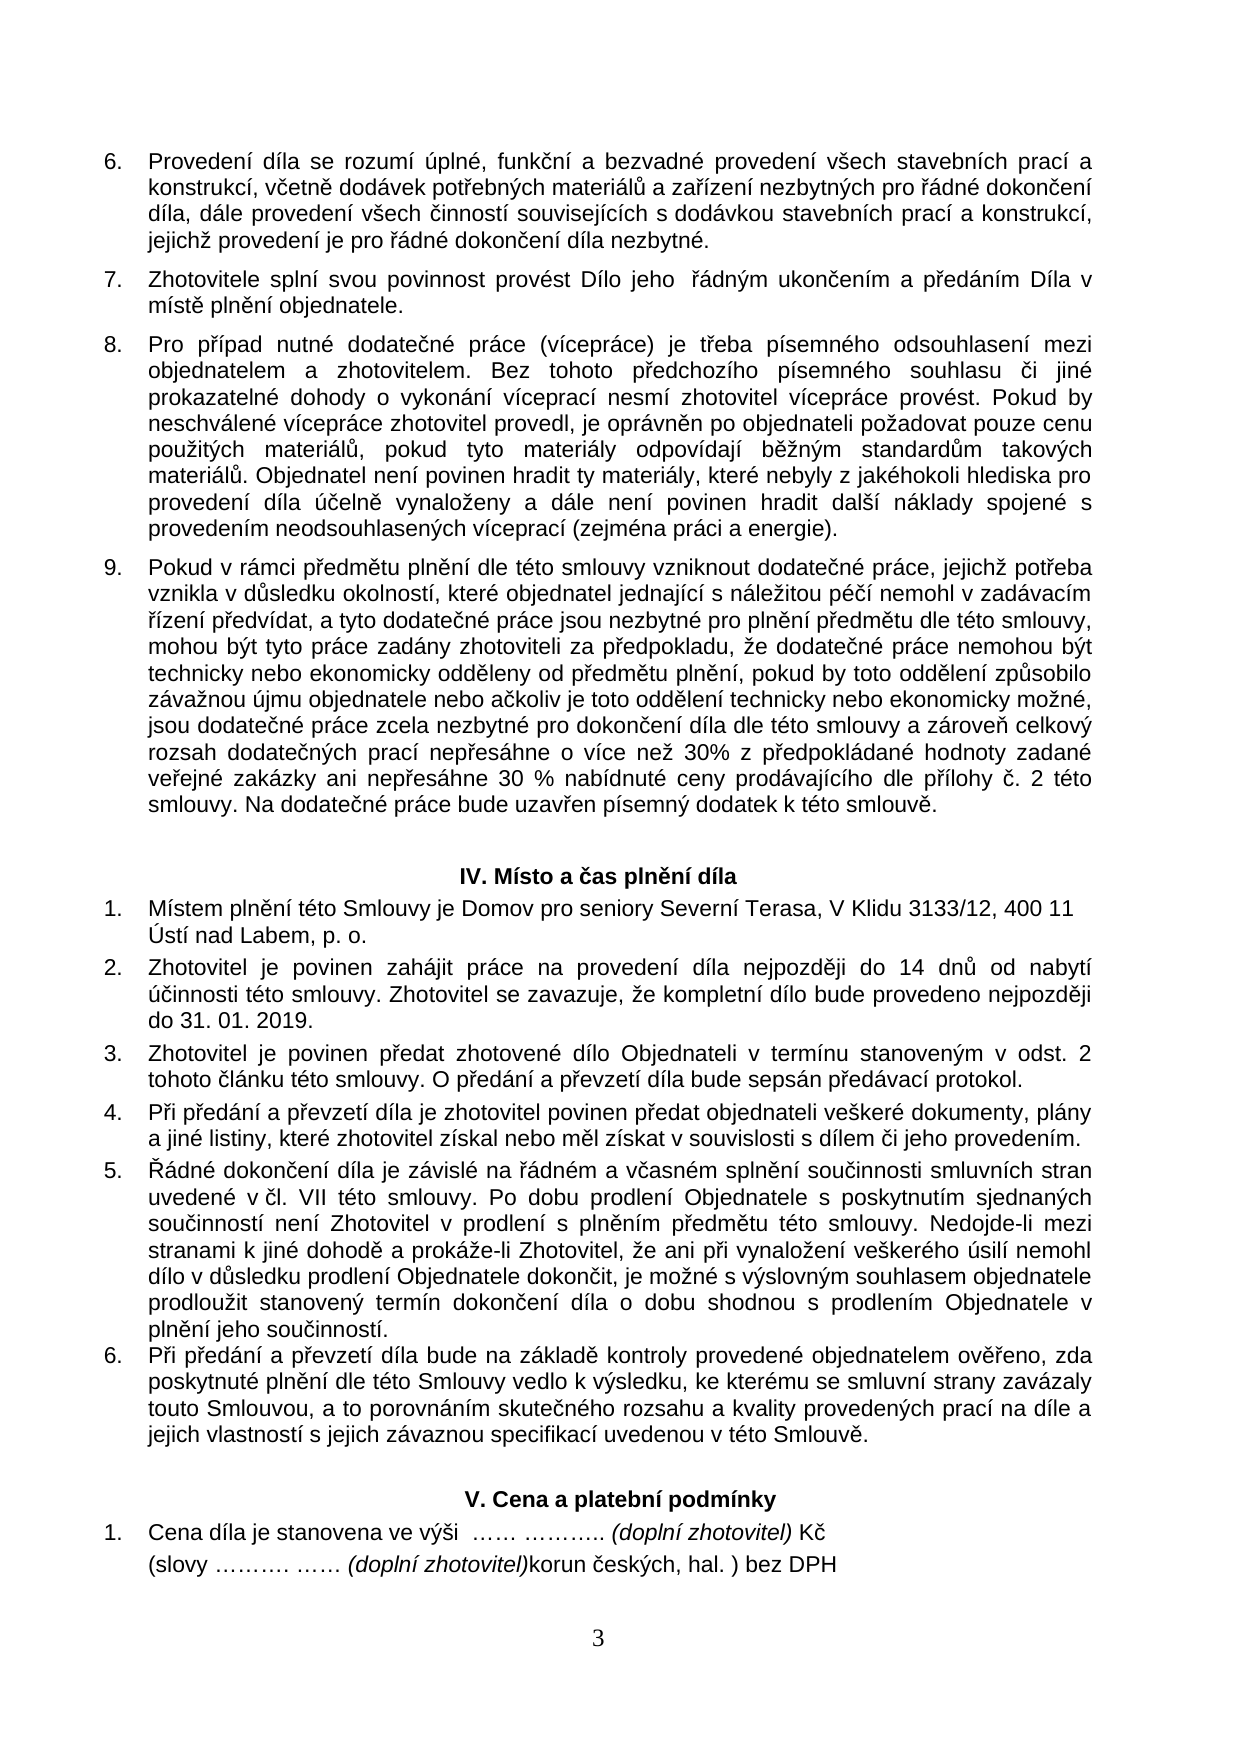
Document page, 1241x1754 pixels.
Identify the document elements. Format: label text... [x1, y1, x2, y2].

text V. Cena a platební podmínky [148, 1486, 1093, 1513]
list Zhotovitele splní svou povinnost provést Dílo jeho řádným ukončením a předáním Díla v místě plnění objednatele. [103, 266, 1093, 318]
list Pro případ nutné dodatečné práce (vícepráce) je třeba písemného odsouhlasení mezi objednatelem a zhotovitelem. Bez tohoto předchozího písemného souhlasu či jiné prokazatelné dohody o vykonání víceprací nesmí zhotovitel vícepráce provést. Pokud by neschválené vícepráce zhotovitel provedl, je oprávněn po objednateli požadovat pouze cenu použitých materiálů, pokud tyto materiály odpovídají běžným standardům takových materiálů. Objednatel není povinen hradit ty materiály, které nebyly z jakéhokoli hlediska pro provedení díla účelně vynaloženy a dále není povinen hradit další náklady spojené s provedením neodsouhlasených víceprací (zejména práci a energie). [103, 331, 1093, 542]
list Při předání a převzetí díla je zhotovitel povinen předat objednateli veškeré dokumenty, plány a jiné listiny, které zhotovitel získal nebo měl získat v souvislosti s dílem či jeho provedením. [103, 1098, 1093, 1151]
list Cena díla je stanovena ve výši …… ……….. (doplní zhotovitel) Kč [103, 1519, 1093, 1545]
list Zhotovitel je povinen zahájit práce na provedení díla nejpozději do 14 dnů od nabytí účinnosti této smlouvy. Zhotovitel se zavazuje, že kompletní dílo bude provedeno nejpozději do 31. 01. 2019. [103, 954, 1093, 1033]
list Místem plnění této Smlouvy je Domov pro seniory Severní Terasa, V Klidu 3133/12, 400 11 Ústí nad Labem, p. o. [103, 895, 1093, 948]
text IV. Místo a čas plnění díla [103, 863, 1093, 889]
list Provedení díla se rozumí úplné, funkční a bezvadné provedení všech stavebních prací a konstrukcí, včetně dodávek potřebných materiálů a zařízení nezbytných pro řádné dokončení díla, dále provedení všech činností souvisejících s dodávkou stavebních prací a konstrukcí, jejichž provedení je pro řádné dokončení díla nezbytné. [103, 148, 1093, 253]
text (slovy ………. …… (doplní zhotovitel)korun českých, hal. ) bez DPH [148, 1551, 1093, 1578]
list Při předání a převzetí díla bude na základě kontroly provedené objednatelem ověřeno, zda poskytnuté plnění dle této Smlouvy vedlo k výsledku, ke kterému se smluvní strany zavázaly touto Smlouvou, a to porovnáním skutečného rozsahu a kvality provedených prací na díle a jejich vlastností s jejich závaznou specifikací uvedenou v této Smlouvě. [103, 1342, 1093, 1447]
list Řádné dokončení díla je závislé na řádném a včasném splnění součinnosti smluvních stran uvedené v čl. VII této smlouvy. Po dobu prodlení Objednatele s poskytnutím sjednaných součinností není Zhotovitel v prodlení s plněním předmětu této smlouvy. Nedojde-li mezi stranami k jiné dohodě a prokáže-li Zhotovitel, že ani při vynaložení veškerého úsilí nemohl dílo v důsledku prodlení Objednatele dokončit, je možné s výslovným souhlasem objednatele prodloužit stanovený termín dokončení díla o dobu shodnou s prodlením Objednatele v plnění jeho součinností. [103, 1157, 1093, 1342]
list Pokud v rámci předmětu plnění dle této smlouvy vzniknout dodatečné práce, jejichž potřeba vznikla v důsledku okolností, které objednatel jednající s náležitou péčí nemohl v zadávacím řízení předvídat, a tyto dodatečné práce jsou nezbytné pro plnění předmětu dle této smlouvy, mohou být tyto práce zadány zhotoviteli za předpokladu, že dodatečné práce nemohou být technicky nebo ekonomicky odděleny od předmětu plnění, pokud by toto oddělení způsobilo závažnou újmu objednatele nebo ačkoliv je toto oddělení technicky nebo ekonomicky možné, jsou dodatečné práce zcela nezbytné pro dokončení díla dle této smlouvy a zároveň celkový rozsah dodatečných prací nepřesáhne o více než 30% z předpokládané hodnoty zadané veřejné zakázky ani nepřesáhne 30 % nabídnuté ceny prodávajícího dle přílohy č. 2 této smlouvy. Na dodatečné práce bude uzavřen písemný dodatek k této smlouvě. [103, 554, 1093, 818]
list Zhotovitel je povinen předat zhotovené dílo Objednateli v termínu stanoveným v odst. 2 tohoto článku této smlouvy. O předání a převzetí díla bude sepsán předávací protokol. [103, 1039, 1093, 1092]
